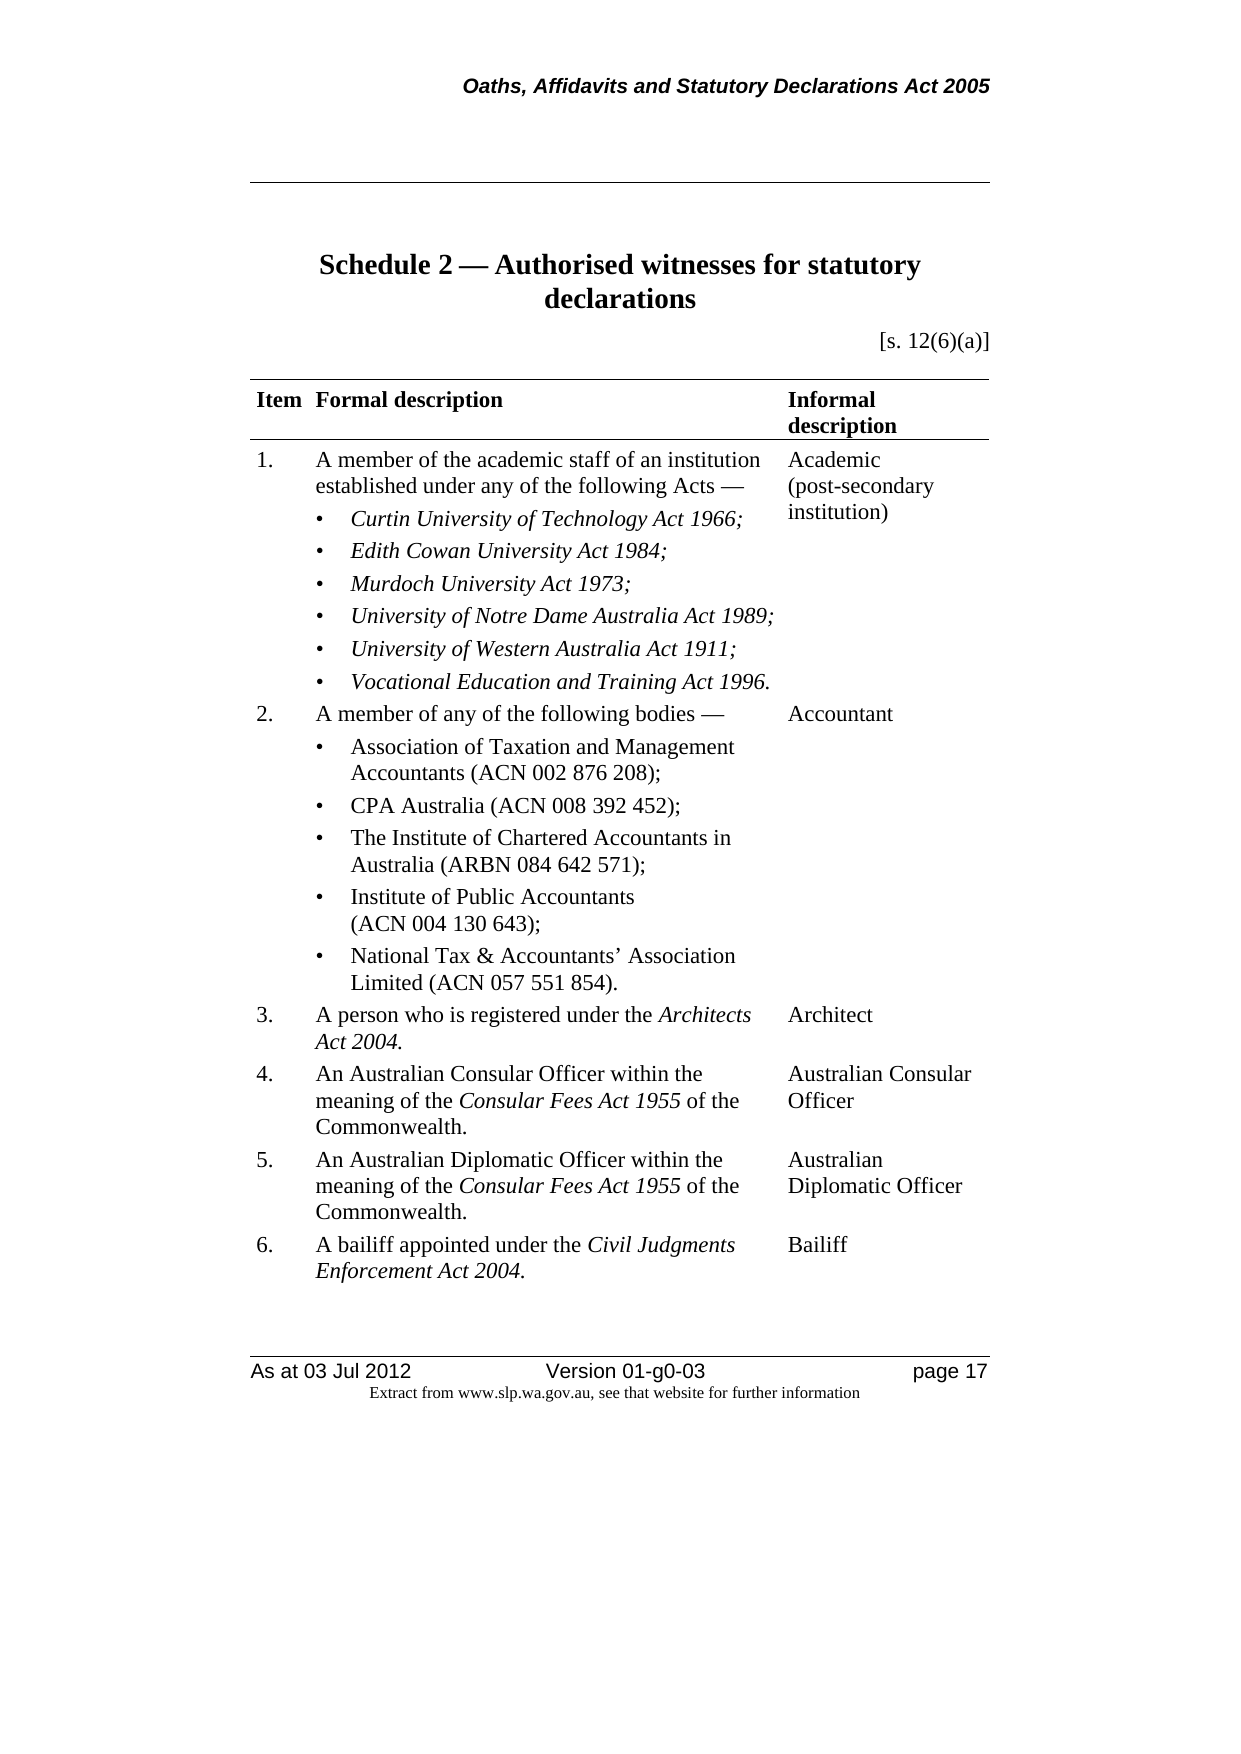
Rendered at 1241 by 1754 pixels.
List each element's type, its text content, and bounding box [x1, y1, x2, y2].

table_cell 1. [250, 440, 309, 694]
table_cell 6. [250, 1225, 309, 1284]
text [s. 12(6)(a)] [250, 327, 990, 353]
table_cell Accountant [782, 694, 989, 995]
table_cell An Australian Consular Officer within the meaning of the Consular Fees Act 1955 of the Commonwealth. [310, 1054, 782, 1139]
table_cell Architect [782, 995, 989, 1054]
table_cell A member of the academic staff of an institution established under any of the following Acts — • of Technology Act 1966; • Edith Cowan University Act 1984; • Act 1973; • of Dame Act 1989; • Act 1911; • Vocational Education and Training Act 1996. [310, 440, 782, 694]
table_cell Academic (post-secondary institution) [782, 440, 989, 694]
table_cell Australian Consular Officer [782, 1054, 989, 1139]
table_cell A member of any of the following bodies — • Association of Taxation and Management Accountants (ACN 002 876 208); • CPA Australia (ACN 008 392 452); • The of in (ARBN 084 642 571); • Accountants (ACN 004 130 643); • National Tax & Accountants’ Association Limited (ACN 057 551 854). [310, 694, 782, 995]
table_cell 4. [250, 1054, 309, 1139]
table_cell A person who is registered under the Architects Act 2004. [310, 995, 782, 1054]
table_header Informal description [782, 380, 989, 438]
table_header Formal description [310, 380, 782, 438]
table_cell 3. [250, 995, 309, 1054]
table_cell Bailiff [782, 1225, 989, 1284]
table_cell 2. [250, 694, 309, 995]
table_cell A bailiff appointed under the Civil Judgments Enforcement Act 2004. [310, 1225, 782, 1284]
table_cell 5. [250, 1139, 309, 1225]
table_cell Australian Diplomatic Officer [782, 1139, 989, 1225]
subtitle Schedule 2 — Authorised witnesses for statutory declarations [250, 247, 990, 314]
table_cell An Australian Diplomatic Officer within the meaning of the Consular Fees Act 1955 of the Commonwealth. [310, 1139, 782, 1225]
table_header Item [250, 380, 309, 438]
